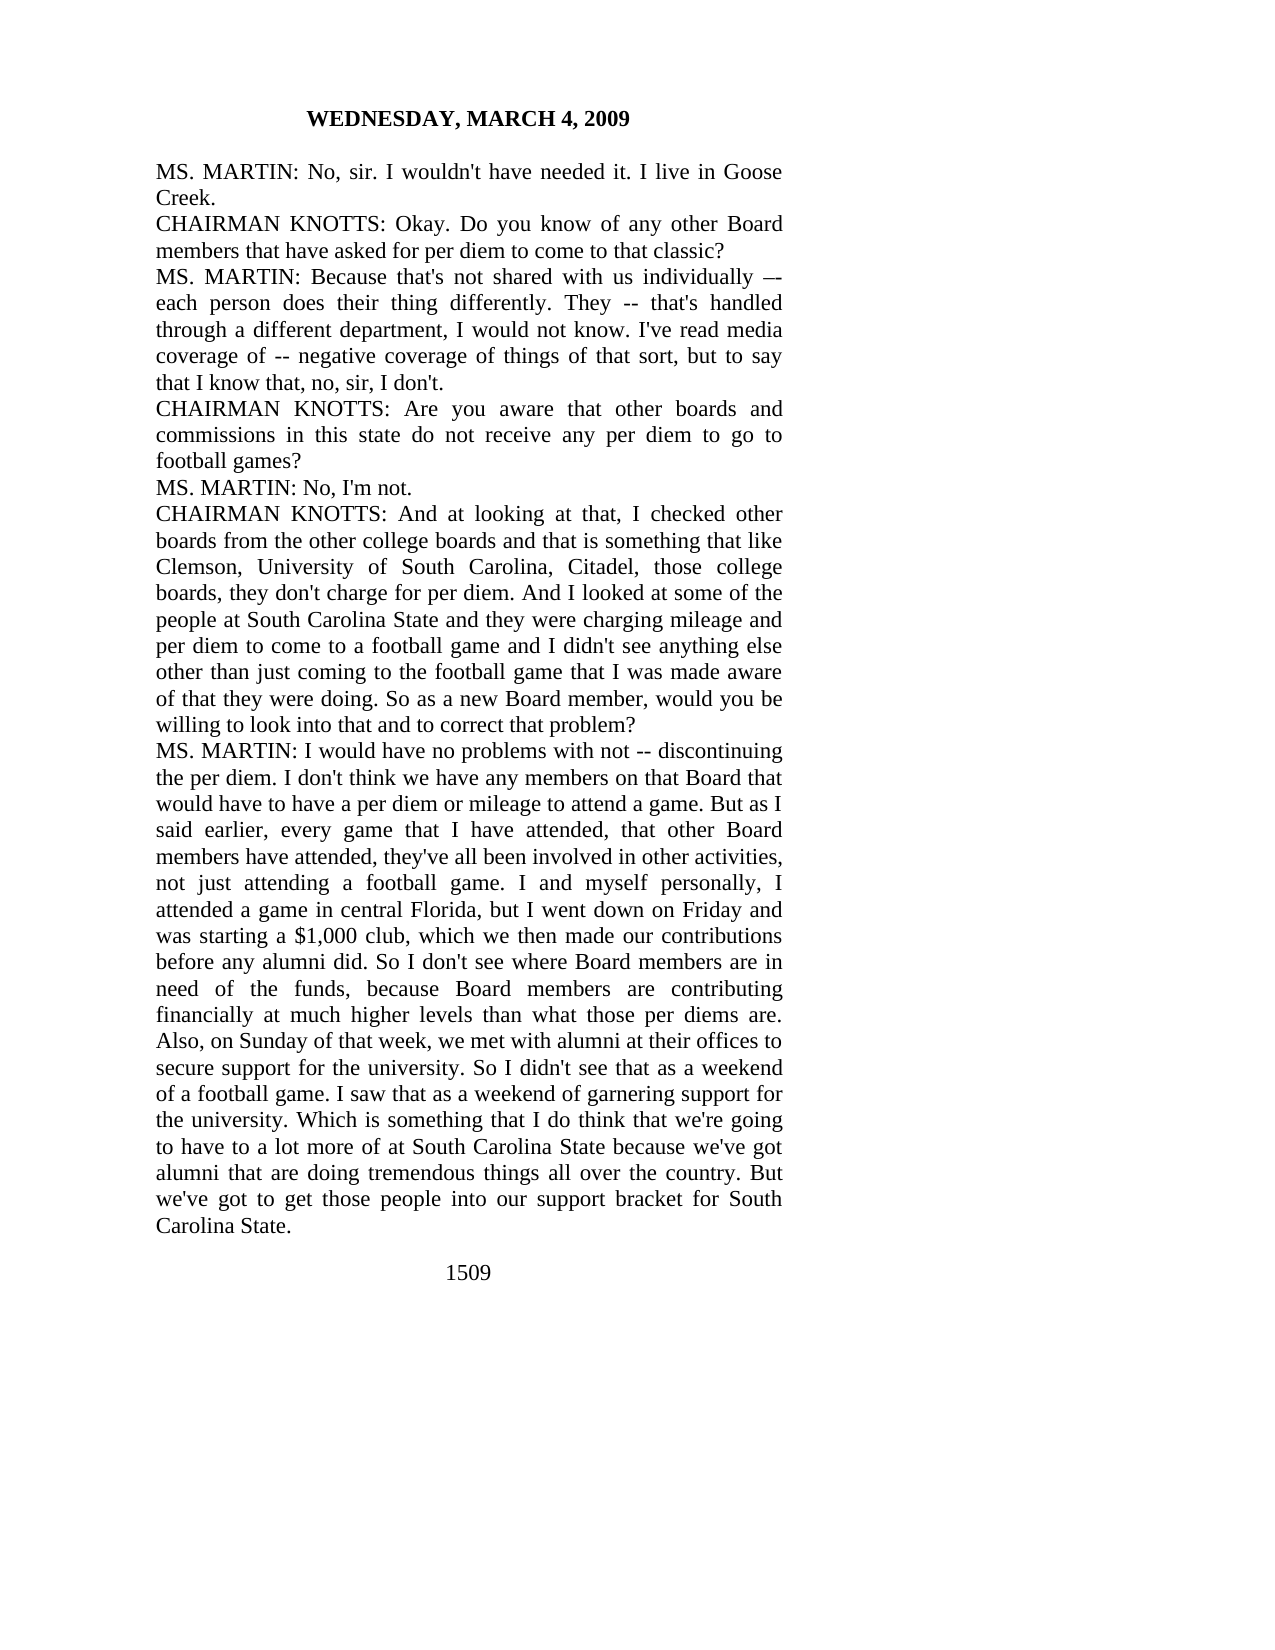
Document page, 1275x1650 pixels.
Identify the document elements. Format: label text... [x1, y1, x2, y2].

text MS. MARTIN: No, sir. I wouldn't have needed it. I live in Goose Creek. [156, 158, 784, 210]
text MS. MARTIN: I would have no problems with not -- discontinuing the per diem. I don't think we have any members on that Board that would have to have a per diem or mileage to attend a game. But as I said earlier, every game that I have attended, that other Board members have attended, they've all been involved in other activities, not just attending a football game. I and myself personally, I attended a game in central Florida, but I went down on Friday and was starting a $1,000 club, which we then made our contributions before any alumni did. So I don't see where Board members are in need of the funds, because Board members are contributing financially at much higher levels than what those per diems are. Also, on Sunday of that week, we met with alumni at their offices to secure support for the university. So I didn't see that as a weekend of a football game. I saw that as a weekend of garnering support for the university. Which is something that I do think that we're going to have to a lot more of at South Carolina State because we've got alumni that are doing tremendous things all over the country. But we've got to get those people into our support bracket for South Carolina State. [156, 737, 784, 1238]
text CHAIRMAN KNOTTS: And at looking at that, I checked other boards from the other college boards and that is something that like Clemson, University of South Carolina, Citadel, those college boards, they don't charge for per diem. And I looked at some of the people at South Carolina State and they were charging mileage and per diem to come to a football game and I didn't see anything else other than just coming to the football game that I was made aware of that they were doing. So as a new Board member, would you be willing to look into that and to correct that problem? [156, 500, 784, 737]
text MS. MARTIN: No, I'm not. [156, 474, 784, 500]
text MS. MARTIN: Because that's not shared with us individually –- each person does their thing differently. They -- that's handled through a different department, I would not know. I've read media coverage of -- negative coverage of things of that sort, but to say that I know that, no, sir, I don't. [156, 263, 784, 395]
text CHAIRMAN KNOTTS: Okay. Do you know of any other Board members that have asked for per diem to come to that classic? [156, 210, 784, 263]
text CHAIRMAN KNOTTS: Are you aware that other boards and commissions in this state do not receive any per diem to go to football games? [156, 395, 784, 474]
